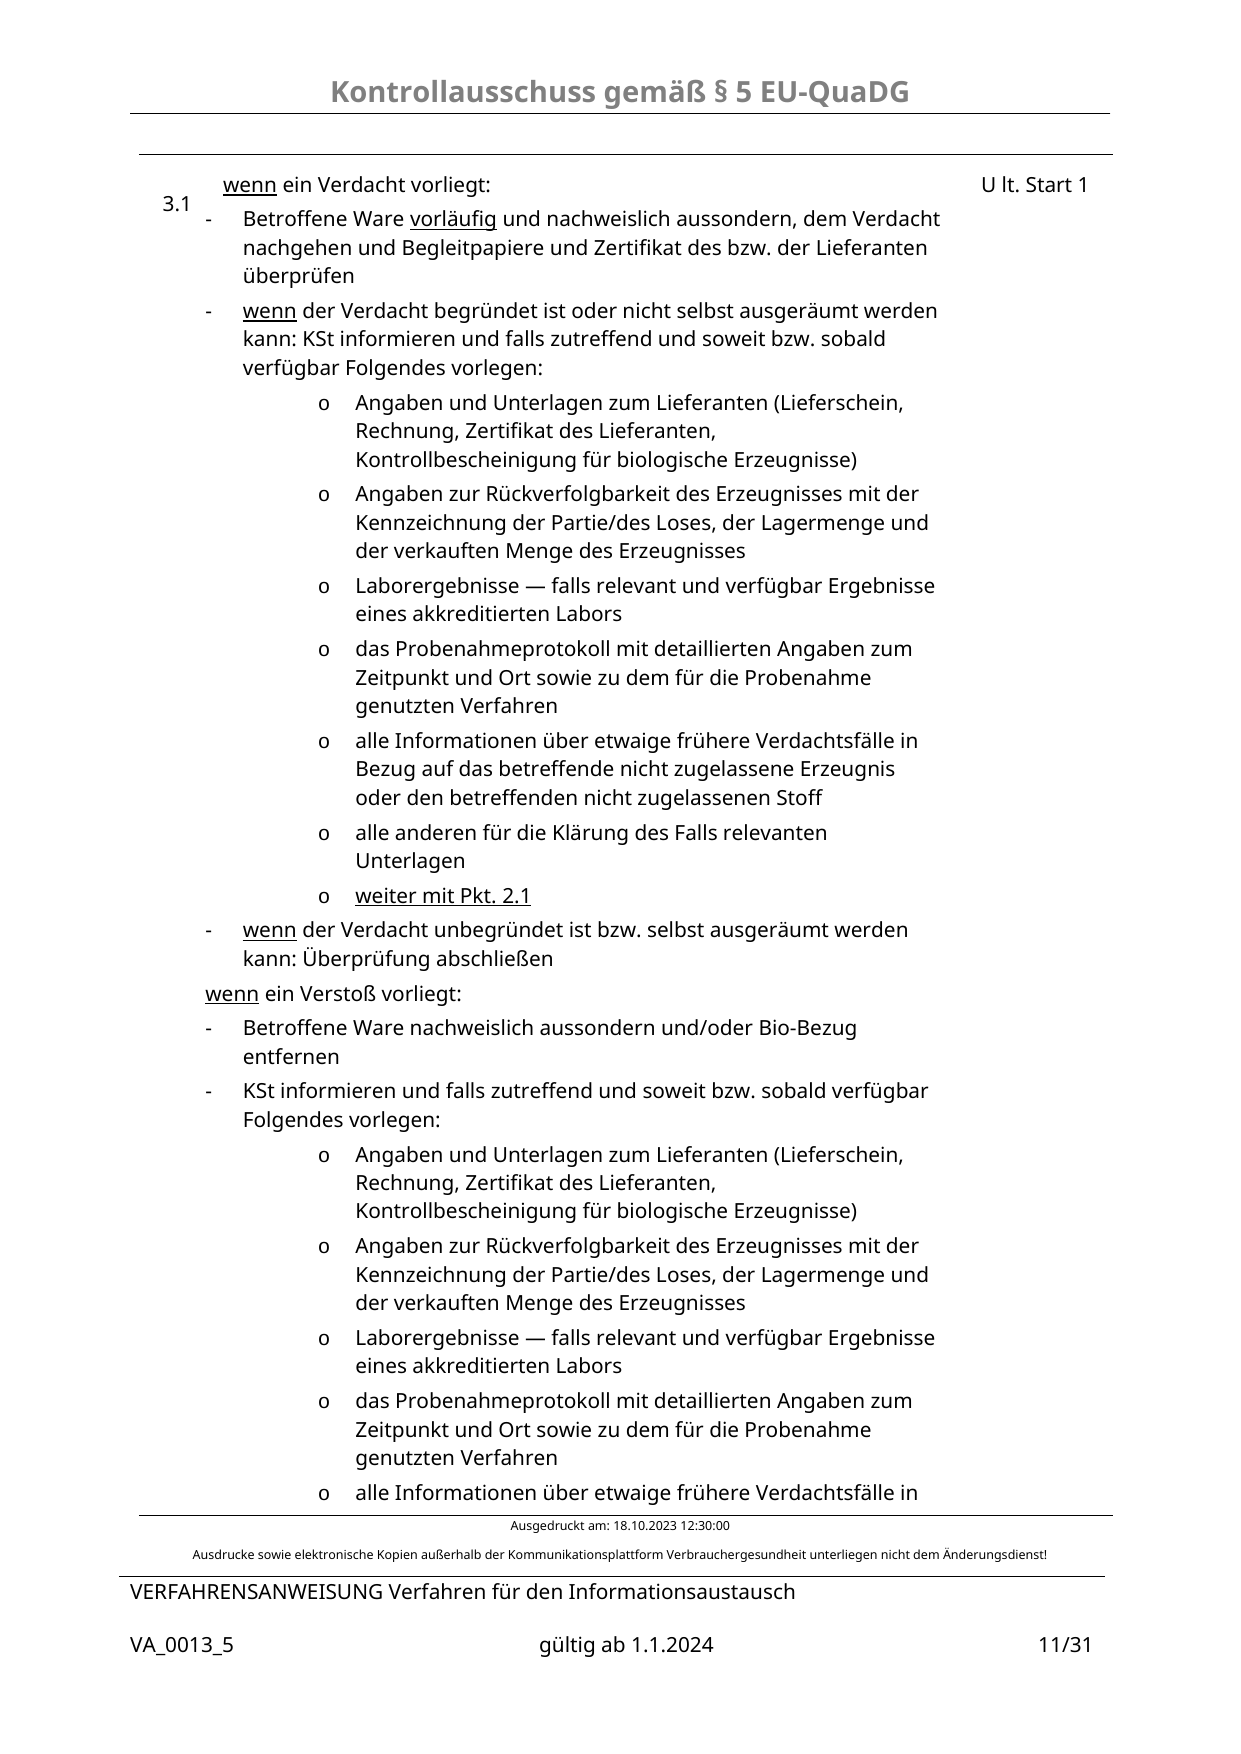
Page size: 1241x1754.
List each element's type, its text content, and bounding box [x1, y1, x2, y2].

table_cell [196, 155, 951, 1515]
table_cell [139, 155, 196, 1515]
table_cell U lt. Start 1 [951, 155, 1113, 1515]
